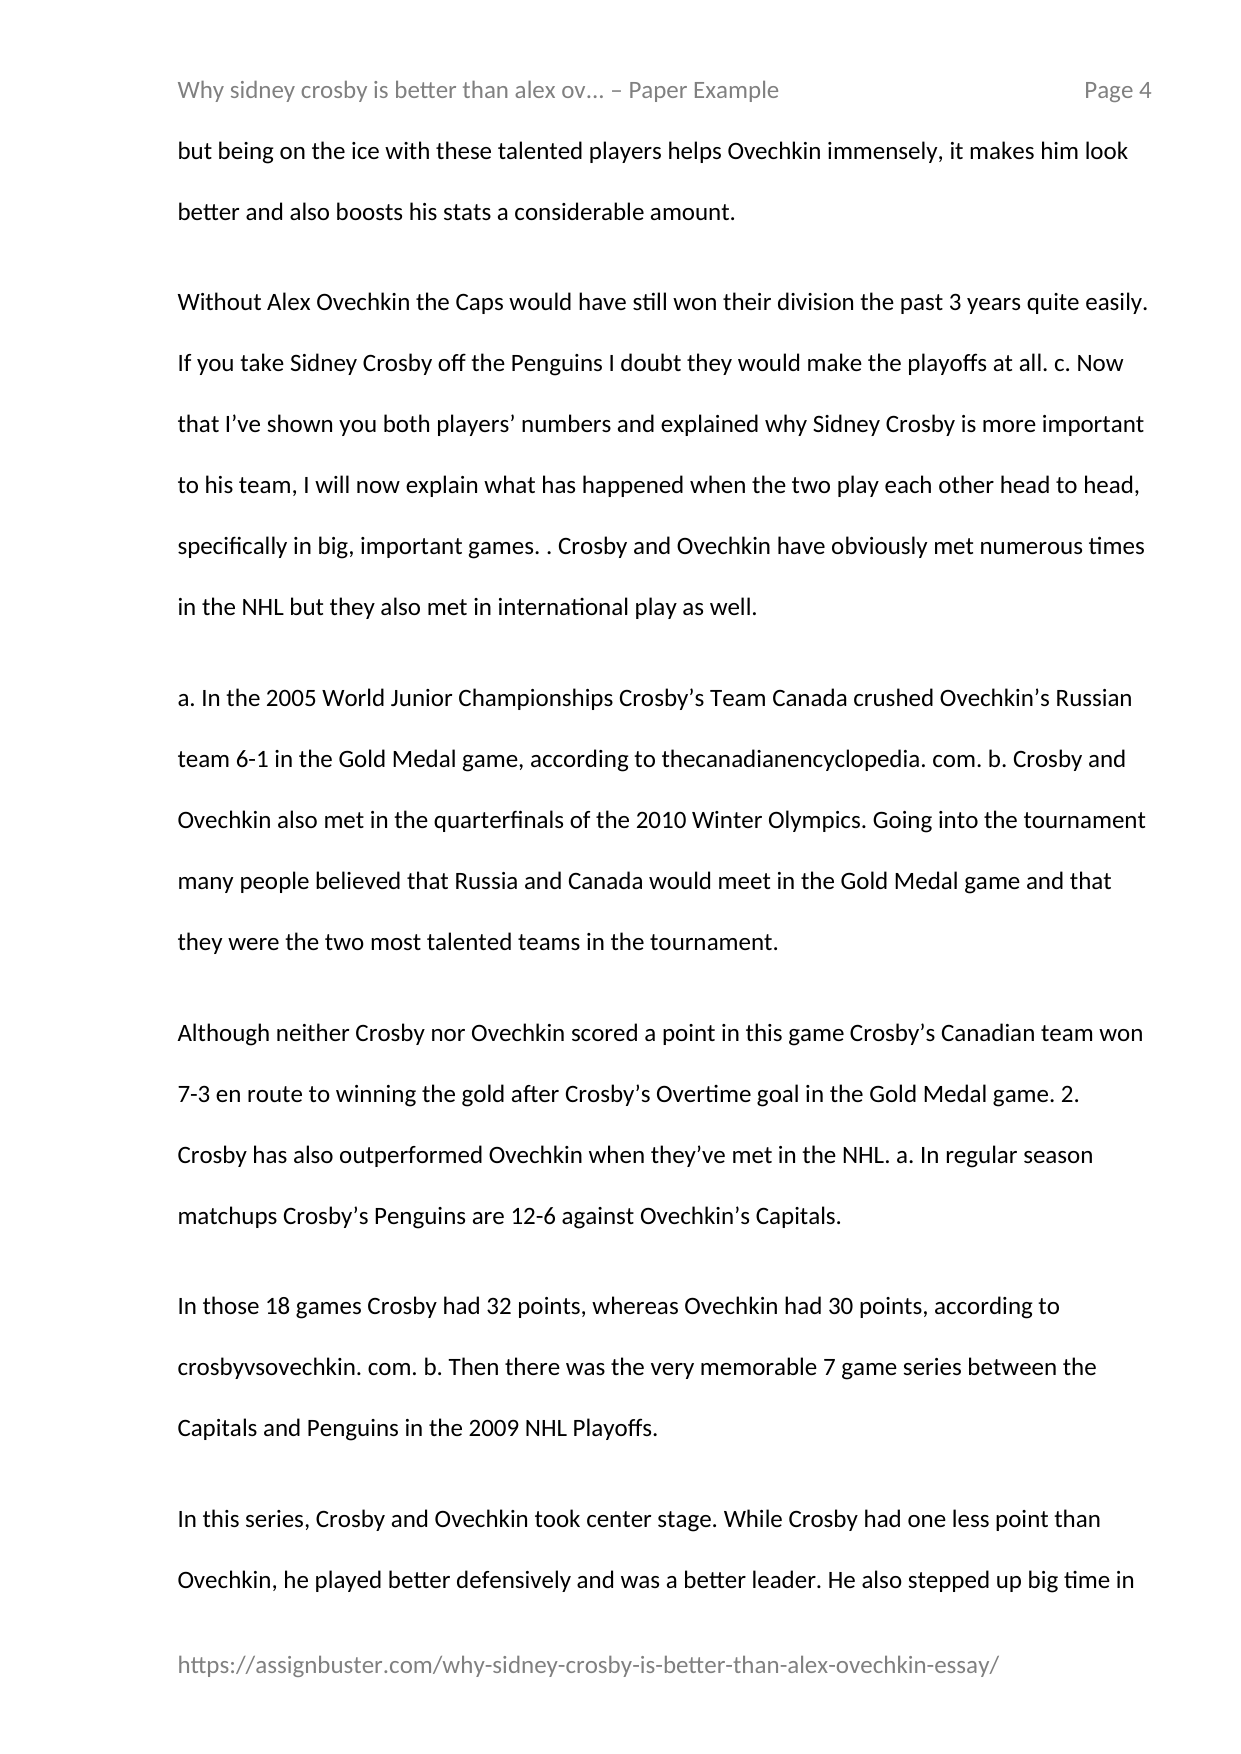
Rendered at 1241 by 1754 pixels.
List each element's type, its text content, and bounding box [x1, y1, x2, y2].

text a. In the 2005 World Junior Championships Crosby’s Team Canada crushed Ovechkin’s Russian team 6-1 in the Gold Medal game, according to thecanadianencyclopedia. com. b. Crosby and Ovechkin also met in the quarterfinals of the 2010 Winter Olympics. Going into the tournament many people believed that Russia and Canada would meet in the Gold Medal game and that they were the two most talented teams in the tournament. [177, 682, 1152, 957]
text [177, 1503, 1152, 1594]
text Although neither Crosby nor Ovechkin scored a point in this game Crosby’s Canadian team won 7-3 en route to winning the gold after Crosby’s Overtime goal in the Gold Medal game. 2. Crosby has also outperformed Ovechkin when they’ve met in the NHL. a. In regular season matchups Crosby’s Penguins are 12-6 against Ovechkin’s Capitals. [177, 1017, 1152, 1230]
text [177, 135, 1152, 226]
text In those 18 games Crosby had 32 points, whereas Ovechkin had 30 points, according to crosbyvsovechkin. com. b. Then there was the very memorable 7 game series between the Capitals and Penguins in the 2009 NHL Playoffs. [177, 1290, 1152, 1443]
text Without Alex Ovechkin the Caps would have still won their division the past 3 years quite easily. If you take Sidney Crosby off the Penguins I doubt they would make the playoffs at all. c. Now that I’ve shown you both players’ numbers and explained why Sidney Crosby is more important to his team, I will now explain what has happened when the two play each other head to head, specifically in big, important games. . Crosby and Ovechkin have obviously met numerous times in the NHL but they also met in international play as well. [177, 286, 1152, 622]
